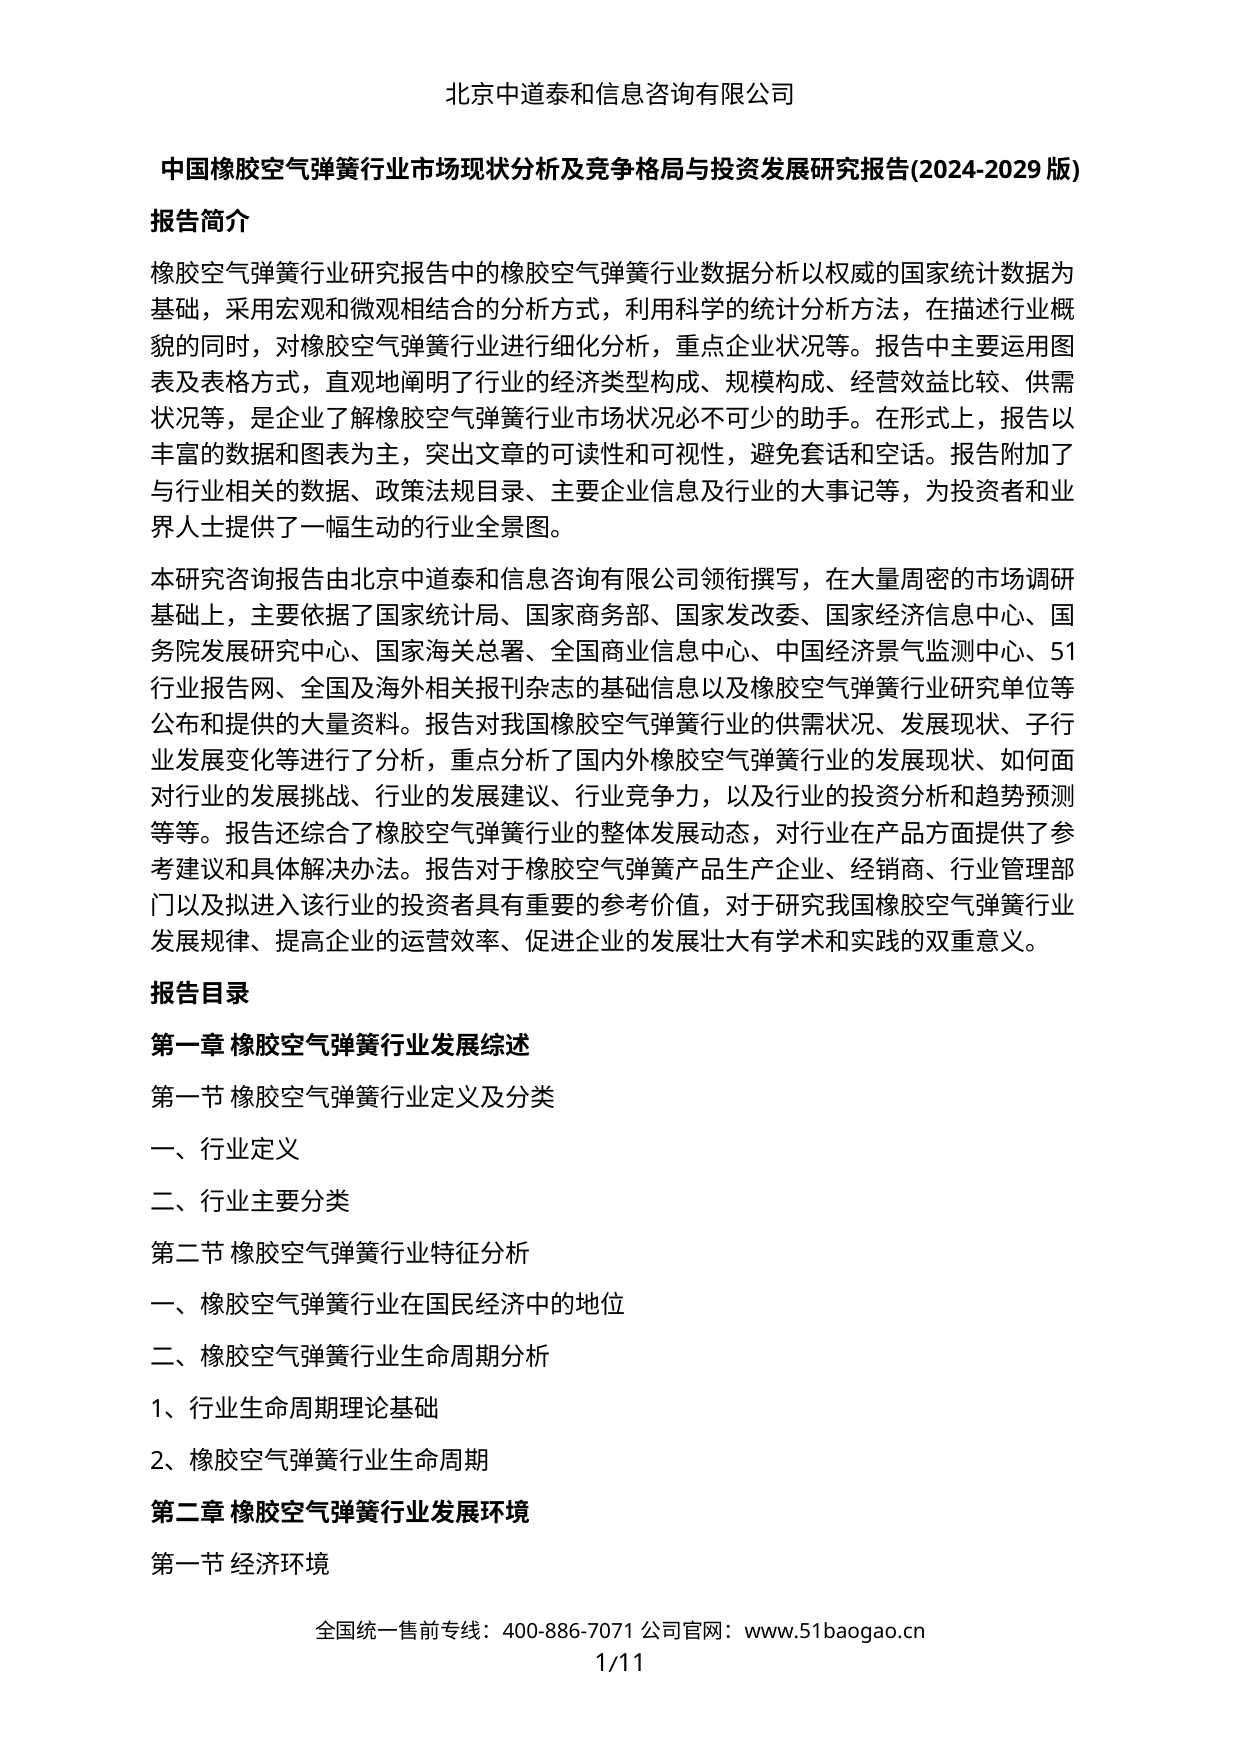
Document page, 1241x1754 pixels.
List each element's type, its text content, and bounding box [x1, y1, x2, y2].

text 本研究咨询报告由北京中道泰和信息咨询有限公司领衔撰写，在大量周密的市场调研基础上，主要依据了国家统计局、国家商务部、国家发改委、国家经济信息中心、国务院发展研究中心、国家海关总署、全国商业信息中心、中国经济景气监测中心、51行业报告网、全国及海外相关报刊杂志的基础信息以及橡胶空气弹簧行业研究单位等公布和提供的大量资料。报告对我国橡胶空气弹簧行业的供需状况、发展现状、子行业发展变化等进行了分析，重点分析了国内外橡胶空气弹簧行业的发展现状、如何面对行业的发展挑战、行业的发展建议、行业竞争力，以及行业的投资分析和趋势预测等等。报告还综合了橡胶空气弹簧行业的整体发展动态，对行业在产品方面提供了参考建议和具体解决办法。报告对于橡胶空气弹簧产品生产企业、经销商、行业管理部门以及拟进入该行业的投资者具有重要的参考价值，对于研究我国橡胶空气弹簧行业发展规律、提高企业的运营效率、促进企业的发展壮大有学术和实践的双重意义。 [150, 559, 1090, 958]
text 报告目录 [150, 974, 1090, 1010]
text 2、橡胶空气弹簧行业生命周期 [150, 1441, 1090, 1477]
text 一、行业定义 [150, 1129, 1090, 1166]
text 第一节 经济环境 [150, 1544, 1090, 1581]
text 二、行业主要分类 [150, 1181, 1090, 1217]
text 第一章 橡胶空气弹簧行业发展综述 [150, 1026, 1090, 1062]
text 橡胶空气弹簧行业研究报告中的橡胶空气弹簧行业数据分析以权威的国家统计数据为基础，采用宏观和微观相结合的分析方式，利用科学的统计分析方法，在描述行业概貌的同时，对橡胶空气弹簧行业进行细化分析，重点企业状况等。报告中主要运用图表及表格方式，直观地阐明了行业的经济类型构成、规模构成、经营效益比较、供需状况等，是企业了解橡胶空气弹簧行业市场状况必不可少的助手。在形式上，报告以丰富的数据和图表为主，突出文章的可读性和可视性，避免套话和空话。报告附加了与行业相关的数据、政策法规目录、主要企业信息及行业的大事记等，为投资者和业界人士提供了一幅生动的行业全景图。 [150, 254, 1090, 544]
text 第一节 橡胶空气弹簧行业定义及分类 [150, 1077, 1090, 1114]
text 1、行业生命周期理论基础 [150, 1389, 1090, 1425]
text 中国橡胶空气弹簧行业市场现状分析及竞争格局与投资发展研究报告(2024-2029版) [150, 150, 1090, 186]
text 第二章 橡胶空气弹簧行业发展环境 [150, 1492, 1090, 1529]
text 报告简介 [150, 202, 1090, 238]
text 二、橡胶空气弹簧行业生命周期分析 [150, 1337, 1090, 1373]
text 一、橡胶空气弹簧行业在国民经济中的地位 [150, 1285, 1090, 1321]
text 第二节 橡胶空气弹簧行业特征分析 [150, 1233, 1090, 1269]
